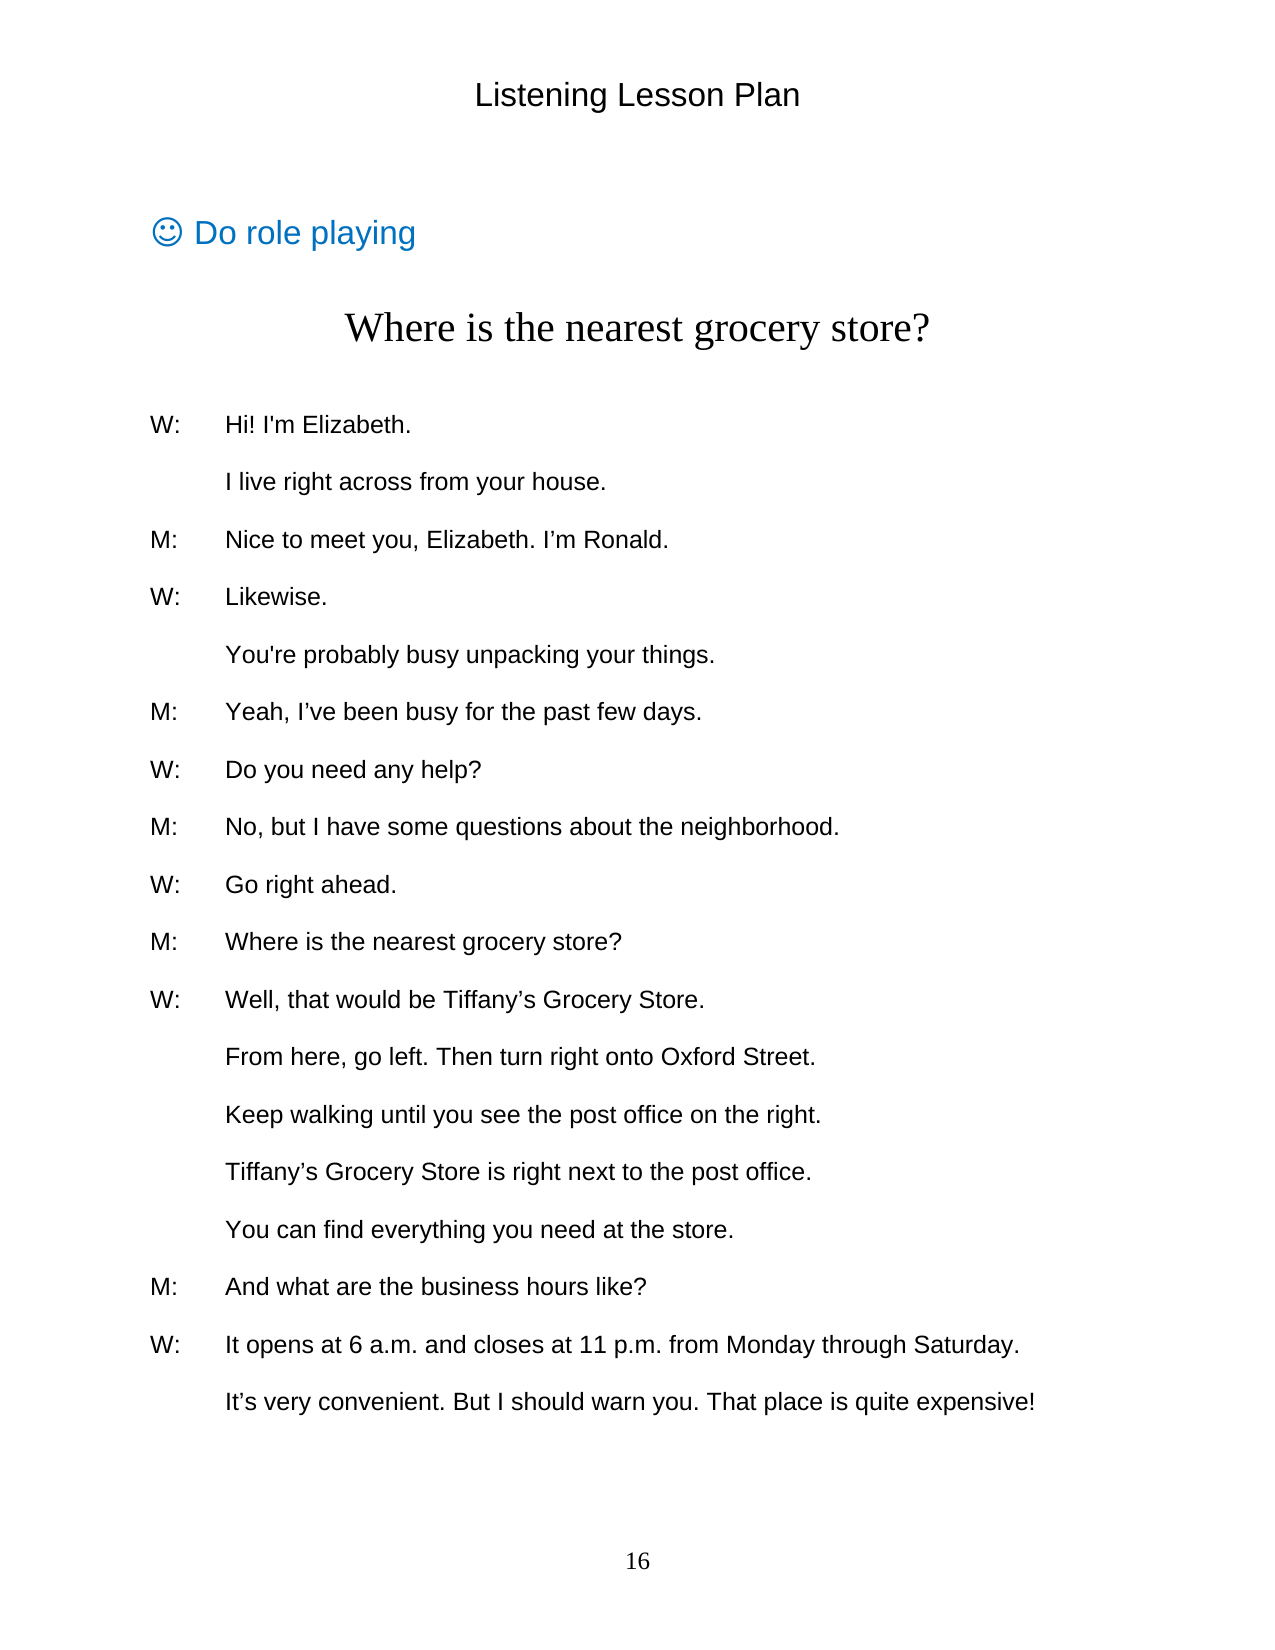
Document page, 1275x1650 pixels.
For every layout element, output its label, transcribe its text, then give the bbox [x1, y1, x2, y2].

text M: And what are the business hours like? [150, 1272, 1125, 1301]
text M: Nice to meet you, Elizabeth. I’m Ronald. [150, 525, 1125, 554]
text M: No, but I have some questions about the neighborhood. [150, 812, 1125, 841]
text Tiffany’s Grocery Store is right next to the post office. [150, 1157, 1125, 1186]
text M: Yeah, I’ve been busy for the past few days. [150, 697, 1125, 726]
text I live right across from your house. [150, 467, 1125, 496]
text It’s very convenient. But I should warn you. That place is quite expensive! [150, 1387, 1125, 1416]
text W: Go right ahead. [150, 870, 1125, 899]
text From here, go left. Then turn right onto Oxford Street. [150, 1042, 1125, 1071]
text You're probably busy unpacking your things. [150, 640, 1125, 669]
text Where is the nearest grocery store? [150, 302, 1125, 350]
text W: Well, that would be Tiffany’s Grocery Store. [150, 985, 1125, 1014]
text M: Where is the nearest grocery store? [150, 927, 1125, 956]
text W: Likewise. [150, 582, 1125, 611]
text W: Do you need any help? [150, 755, 1125, 784]
text ☺ Do role playing [150, 205, 1125, 254]
text W: It opens at 6 a.m. and closes at 11 p.m. from Monday through Saturday. [150, 1330, 1125, 1359]
text You can find everything you need at the store. [150, 1215, 1125, 1244]
text W: Hi! I'm Elizabeth. [150, 410, 1125, 439]
text Keep walking until you see the post office on the right. [150, 1100, 1125, 1129]
